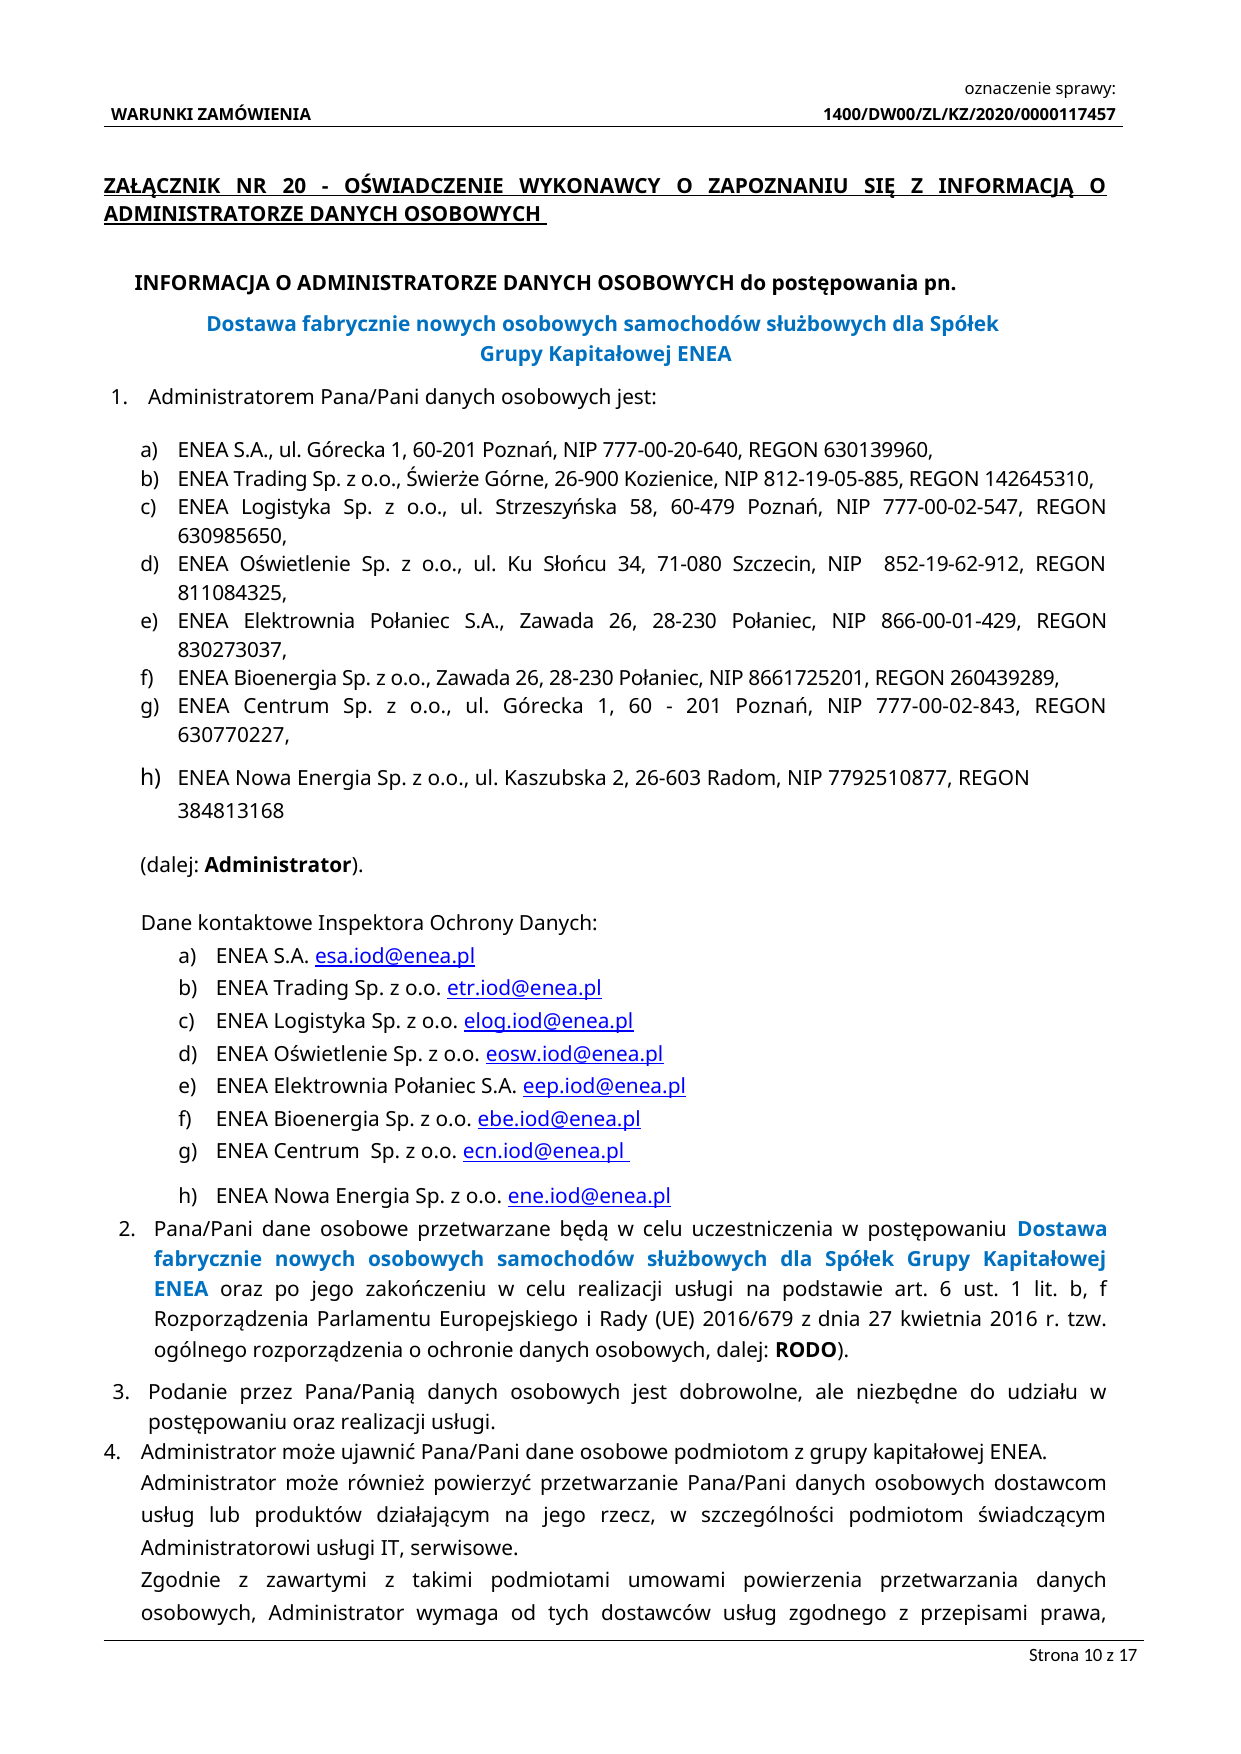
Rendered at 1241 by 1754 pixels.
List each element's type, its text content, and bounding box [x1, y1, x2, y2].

list Administrator może ujawnić Pana/Pani dane osobowe podmiotom z grupy kapitałowej ENEA. [103, 1437, 1107, 1466]
list Administratorem Pana/Pani danych osobowych jest: [110, 382, 1107, 411]
list ENEA Nowa Energia Sp. z o.o. ene.iod@enea.pl [178, 1182, 1107, 1210]
list ENEA Elektrownia Połaniec S.A., Zawada 26, 28-230 Połaniec, NIP 866-00-01-429, REGON 830273037, [140, 606, 1107, 663]
text INFORMACJA O ADMINISTRATORZE DANYCH OSOBOWYCH do postępowania pn. [103, 268, 988, 297]
list ENEA S.A. esa.iod@enea.pl [178, 941, 1107, 969]
text Administrator może również powierzyć przetwarzanie Pana/Pani danych osobowych dostawcom usług lub produktów działającym na jego rzecz, w szczególności podmiotom świadczącym Administratorowi usługi IT, serwisowe. [141, 1468, 1107, 1561]
list ENEA Logistyka Sp. z o.o., ul. Strzeszyńska 58, 60-479 Poznań, NIP 777-00-02-547, REGON 630985650, [140, 492, 1107, 549]
list ENEA Oświetlenie Sp. z o.o. eosw.iod@enea.pl [178, 1039, 1107, 1067]
list ENEA Elektrownia Połaniec S.A. eep.iod@enea.pl [178, 1071, 1107, 1100]
list ENEA Bioenergia Sp. z o.o. ebe.iod@enea.pl [178, 1104, 1107, 1132]
list ENEA S.A., ul. Górecka 1, 60-201 Poznań, NIP 777-00-20-640, REGON 630139960, [140, 436, 1107, 464]
list ENEA Trading Sp. z o.o., Świerże Górne, 26-900 Kozienice, NIP 812-19-05-885, REGON 142645310, [140, 464, 1107, 492]
subtitle Załącznik nr 20 - oświadczenie wykonawcy o zapoznaniu się z informacją o administratorze danych osobowych [103, 171, 1107, 195]
list Pana/Pani dane osobowe przetwarzane będą w celu uczestniczenia w postępowaniu Dostawa fabrycznie nowych osobowych samochodów służbowych dla Spółek Grupy Kapitałowej ENEA oraz po jego zakończeniu w celu realizacji usługi na podstawie art. 6 ust. 1 lit. b, f Rozporządzenia Parlamentu Europejskiego i Rady (UE) 2016/679 z dnia 27 kwietnia 2016 r. tzw. ogólnego rozporządzenia o ochronie danych osobowych, dalej: RODO). [118, 1214, 1107, 1363]
text (dalej: Administrator). [140, 850, 1107, 878]
text Dane kontaktowe Inspektora Ochrony Danych: [141, 908, 1107, 937]
list ENEA Oświetlenie Sp. z o.o., ul. Ku Słońcu 34, 71-080 Szczecin, NIP 852-19-62-912, REGON 811084325, [140, 549, 1107, 606]
list ENEA Bioenergia Sp. z o.o., Zawada 26, 28-230 Połaniec, NIP 8661725201, REGON 260439289, [140, 663, 1107, 692]
text Dostawa fabrycznie nowych osobowych samochodów służbowych dla Spółek Grupy Kapitałowej ENEA [103, 309, 1107, 368]
list ENEA Centrum Sp. z o.o., ul. Górecka 1, 60 - 201 Poznań, NIP 777-00-02-843, REGON 630770227, [140, 692, 1107, 748]
subtitle Załącznik nr 20 - oświadczenie wykonawcy o zapoznaniu się z informacją o administratorze danych osobowych [103, 196, 1107, 228]
list ENEA Trading Sp. z o.o. etr.iod@enea.pl [178, 973, 1107, 1002]
list ENEA Nowa Energia Sp. z o.o., ul. Kaszubska 2, 26-603 Radom, NIP 7792510877, REGON 384813168 [140, 761, 1107, 825]
list Podanie przez Pana/Panią danych osobowych jest dobrowolne, ale niezbędne do udziału w postępowaniu oraz realizacji usługi. [112, 1377, 1107, 1436]
list ENEA Logistyka Sp. z o.o. elog.iod@enea.pl [178, 1006, 1107, 1034]
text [141, 1565, 1107, 1626]
list ENEA Centrum Sp. z o.o. ecn.iod@enea.pl [178, 1137, 1107, 1165]
